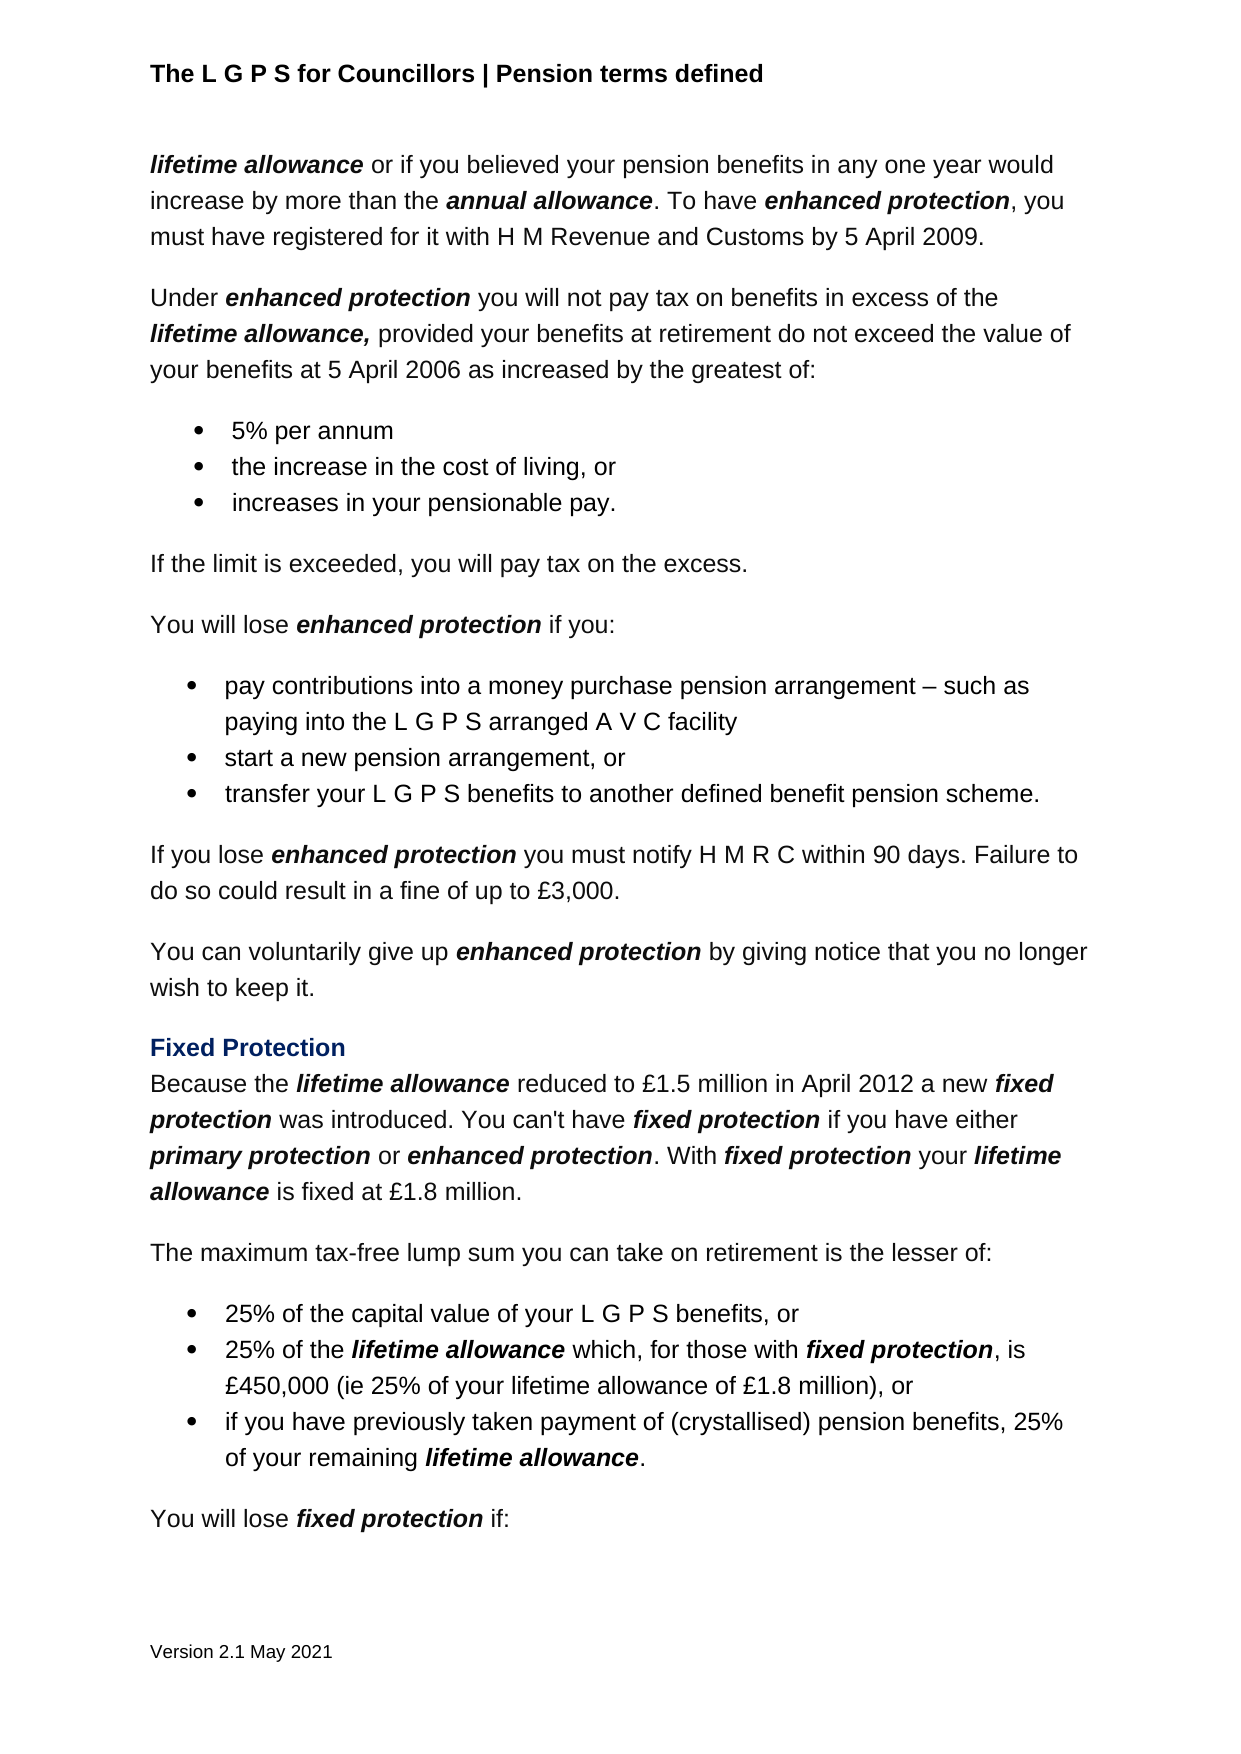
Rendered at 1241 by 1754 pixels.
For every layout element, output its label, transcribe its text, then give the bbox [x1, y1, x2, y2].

subtitle Fixed Protection [150, 1033, 1090, 1062]
text You can voluntarily give up enhanced protection by giving notice that you no longer wish to keep it. [150, 937, 1090, 1001]
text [150, 150, 1090, 251]
text The maximum tax-free lump sum you can take on retirement is the lesser of: [150, 1238, 1090, 1267]
list increases in your pensionable pay. [194, 488, 1090, 517]
text If the limit is exceeded, you will pay tax on the excess. [150, 549, 1090, 577]
list transfer your L G P S benefits to another defined benefit pension scheme. [187, 779, 1090, 807]
text Under enhanced protection you will not pay tax on benefits in excess of the lifetime allowance, provided your benefits at retirement do not exceed the value of your benefits at 5 April 2006 as increased by the greatest of: [150, 283, 1090, 383]
list the increase in the cost of living, or [194, 452, 1090, 481]
text You will lose fixed protection if: [150, 1504, 1090, 1533]
text You will lose enhanced protection if you: [150, 610, 1090, 638]
list pay contributions into a money purchase pension arrangement – such as paying into the L G P S arranged A V C facility [187, 671, 1090, 735]
list start a new pension arrangement, or [187, 743, 1090, 771]
list 25% of the lifetime allowance which, for those with fixed protection, is £450,000 (ie 25% of your lifetime allowance of £1.8 million), or [187, 1335, 1090, 1400]
text If you lose enhanced protection you must notify H M R C within 90 days. Failure to do so could result in a fine of up to £3,000. [150, 840, 1090, 904]
list 5% per annum [194, 416, 1090, 444]
list if you have previously taken payment of (crystallised) pension benefits, 25% of your remaining lifetime allowance. [187, 1407, 1090, 1472]
text Because the lifetime allowance reduced to £1.5 million in April 2012 a new fixed protection was introduced. You can't have fixed protection if you have either primary protection or enhanced protection. With fixed protection your lifetime allowance is fixed at £1.8 million. [150, 1069, 1090, 1206]
list 25% of the capital value of your L G P S benefits, or [187, 1299, 1090, 1328]
